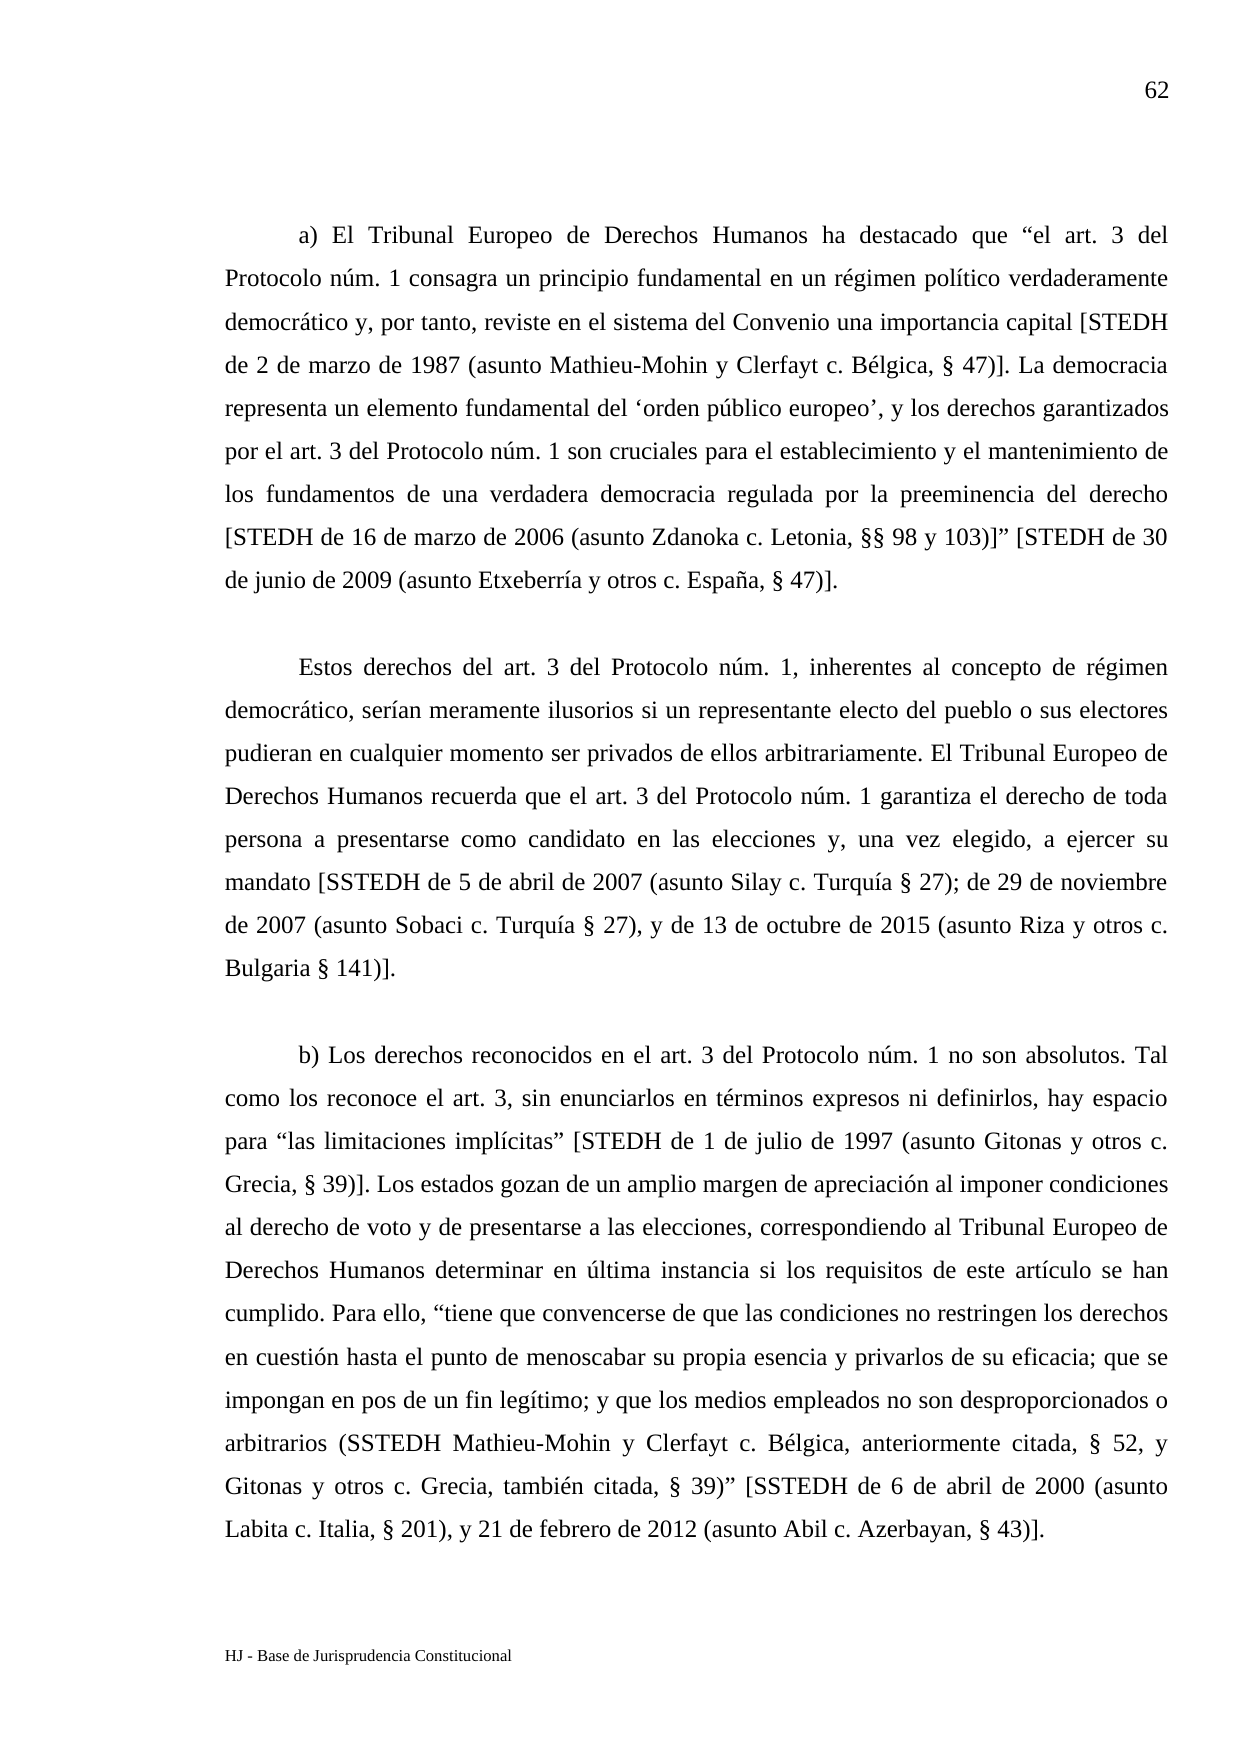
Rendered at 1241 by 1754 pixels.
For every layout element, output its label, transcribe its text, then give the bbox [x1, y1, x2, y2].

text a) El Tribunal Europeo de Derechos Humanos ha destacado que “el art. 3 del Protocolo núm. 1 consagra un principio fundamental en un régimen político verdaderamente democrático y, por tanto, reviste en el sistema del Convenio una importancia capital [STEDH de 2 de marzo de 1987 (asunto Mathieu-Mohin y Clerfayt c. Bélgica, § 47)]. La democracia representa un elemento fundamental del ‘orden público europeo’, y los derechos garantizados por el art. 3 del Protocolo núm. 1 son cruciales para el establecimiento y el mantenimiento de los fundamentos de una verdadera democracia regulada por la preeminencia del derecho [STEDH de 16 de marzo de 2006 (asunto Zdanoka c. Letonia, §§ 98 y 103)]” [STEDH de 30 de junio de 2009 (asunto Etxeberría y otros c. España, § 47)]. [224, 220, 1169, 594]
text b) Los derechos reconocidos en el art. 3 del Protocolo núm. 1 no son absolutos. Tal como los reconoce el art. 3, sin enunciarlos en términos expresos ni definirlos, hay espacio para “las limitaciones implícitas” [STEDH de 1 de julio de 1997 (asunto Gitonas y otros c. Grecia, § 39)]. Los estados gozan de un amplio margen de apreciación al imponer condiciones al derecho de voto y de presentarse a las elecciones, correspondiendo al Tribunal Europeo de Derechos Humanos determinar en última instancia si los requisitos de este artículo se han cumplido. Para ello, “tiene que convencerse de que las condiciones no restringen los derechos en cuestión hasta el punto de menoscabar su propia esencia y privarlos de su eficacia; que se impongan en pos de un fin legítimo; y que los medios empleados no son desproporcionados o arbitrarios (SSTEDH Mathieu-Mohin y Clerfayt c. Bélgica, anteriormente citada, § 52, y Gitonas y otros c. Grecia, también citada, § 39)” [SSTEDH de 6 de abril de 2000 (asunto Labita c. Italia, § 201), y 21 de febrero de 2012 (asunto Abil c. Azerbayan, § 43)]. [224, 1040, 1169, 1543]
text Estos derechos del art. 3 del Protocolo núm. 1, inherentes al concepto de régimen democrático, serían meramente ilusorios si un representante electo del pueblo o sus electores pudieran en cualquier momento ser privados de ellos arbitrariamente. El Tribunal Europeo de Derechos Humanos recuerda que el art. 3 del Protocolo núm. 1 garantiza el derecho de toda persona a presentarse como candidato en las elecciones y, una vez elegido, a ejercer su mandato [SSTEDH de 5 de abril de 2007 (asunto Silay c. Turquía § 27); de 29 de noviembre de 2007 (asunto Sobaci c. Turquía § 27), y de 13 de octubre de 2015 (asunto Riza y otros c. Bulgaria § 141)]. [224, 652, 1169, 982]
